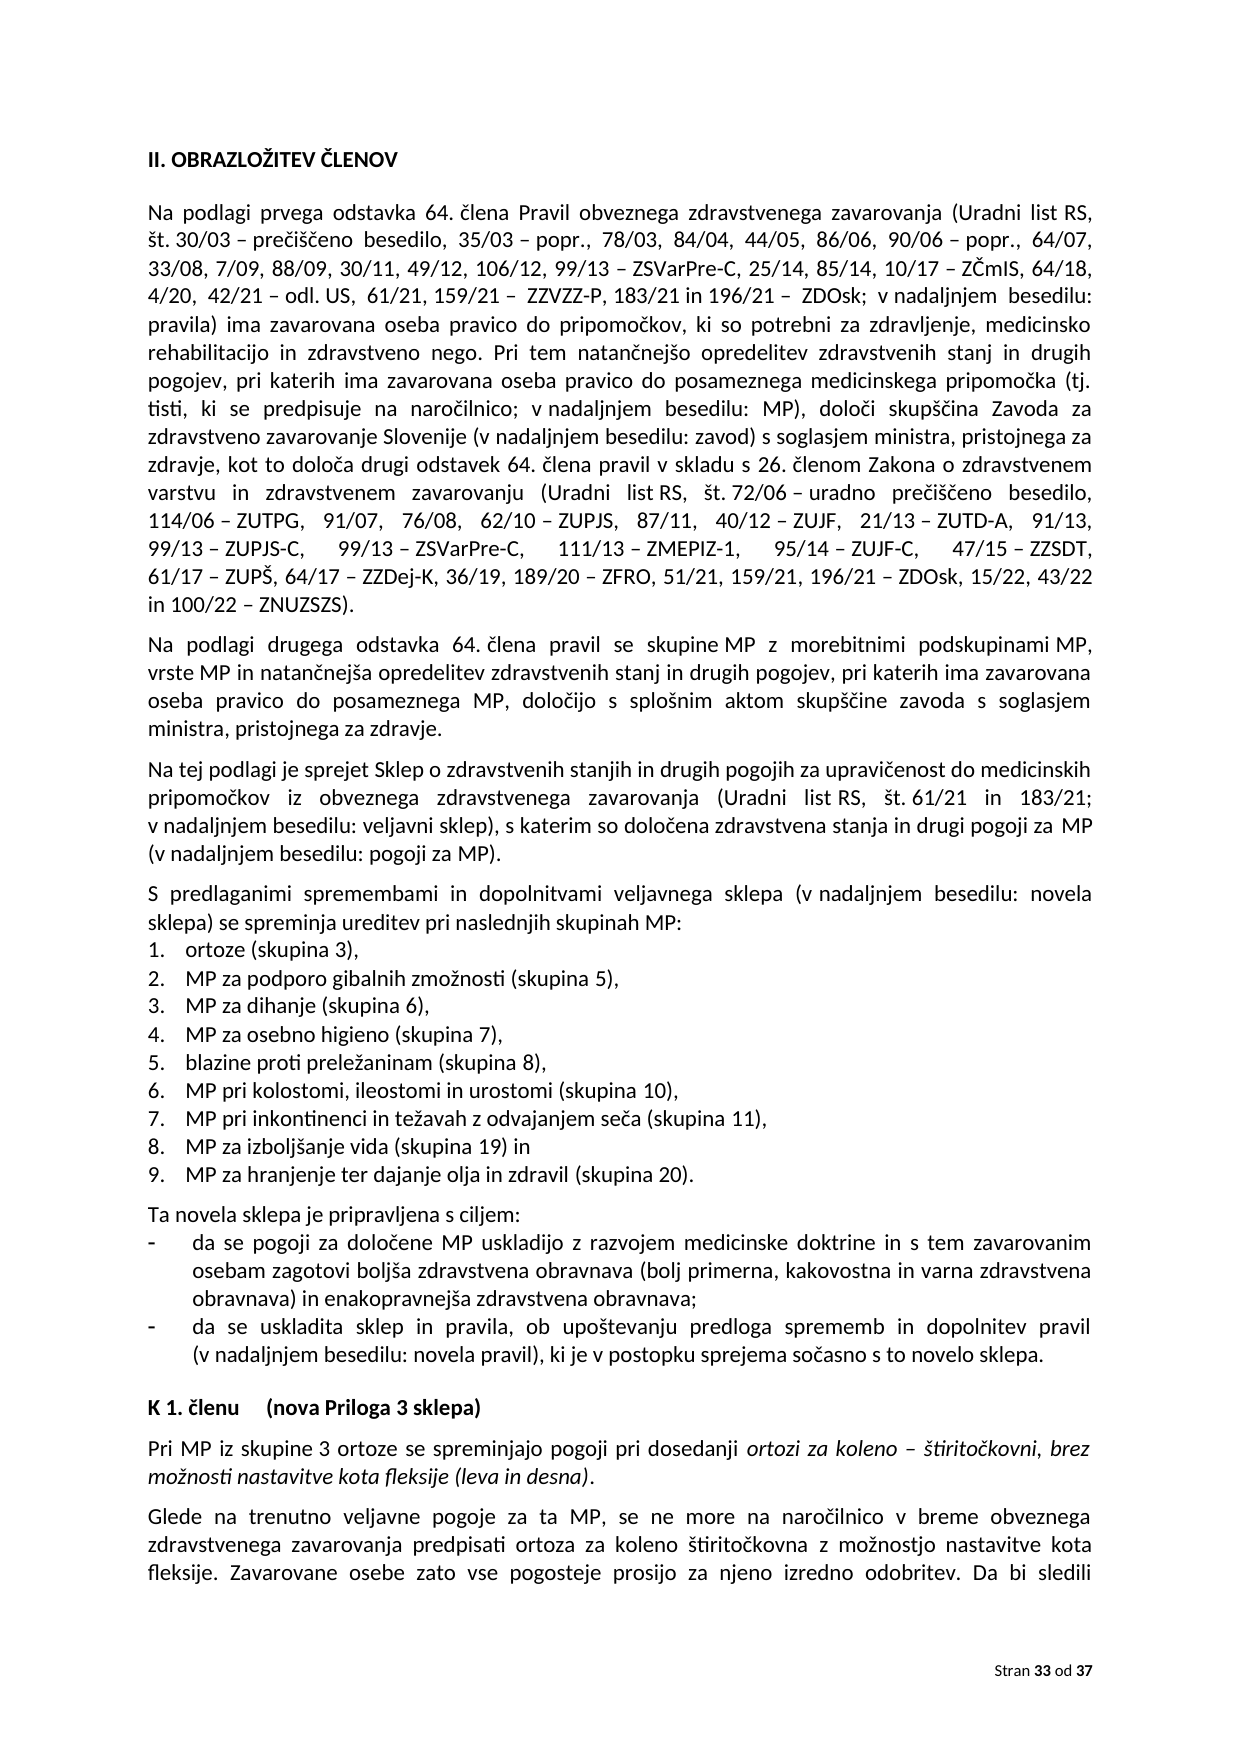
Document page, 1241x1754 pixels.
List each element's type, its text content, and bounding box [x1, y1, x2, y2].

text Na podlagi drugega odstavka 64. člena pravil se skupine MP z morebitnimi podskupinami MP, vrste MP in natančnejša opredelitev zdravstvenih stanj in drugih pogojev, pri katerih ima zavarovana oseba pravico do posameznega MP, določijo s splošnim aktom skupščine zavoda s soglasjem ministra, pristojnega za zdravje. [148, 630, 1093, 742]
list MP za osebno higieno (skupina 7), [148, 1020, 1093, 1048]
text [148, 1502, 1093, 1587]
list MP za izboljšanje vida (skupina 19) in [148, 1132, 1093, 1160]
text Pri MP iz skupine 3 ortoze se spreminjajo pogoji pri dosedanji ortozi za koleno – štiritočkovni, brez možnosti nastavitve kota fleksije (leva in desna). [148, 1434, 1093, 1490]
text S predlaganimi spremembami in dopolnitvami veljavnega sklepa (v nadaljnjem besedilu: novela sklepa) se spreminja ureditev pri naslednjih skupinah MP: [148, 879, 1093, 936]
text Na podlagi prvega odstavka 64. člena Pravil obveznega zdravstvenega zavarovanja (Uradni list RS, št. 30/03 – prečiščeno besedilo, 35/03 – popr., 78/03, 84/04, 44/05, 86/06, 90/06 – popr., 64/07, 33/08, 7/09, 88/09, 30/11, 49/12, 106/12, 99/13 – ZSVarPre-C, 25/14, 85/14, 10/17 – ZČmIS, 64/18, 4/20, 42/21 – odl. US, 61/21, 159/21 – ZZVZZ-P, 183/21 in 196/21 – ZDOsk; v nadaljnjem besedilu: pravila) ima zavarovana oseba pravico do pripomočkov, ki so potrebni za zdravljenje, medicinsko rehabilitacijo in zdravstveno nego. Pri tem natančnejšo opredelitev zdravstvenih stanj in drugih pogojev, pri katerih ima zavarovana oseba pravico do posameznega medicinskega pripomočka (tj. tisti, ki se predpisuje na naročilnico; v nadaljnjem besedilu: MP), določi skupščina Zavoda za zdravstveno zavarovanje Slovenije (v nadaljnjem besedilu: zavod) s soglasjem ministra, pristojnega za zdravje, kot to določa drugi odstavek 64. člena pravil v skladu s 26. členom Zakona o zdravstvenem varstvu in zdravstvenem zavarovanju (Uradni list RS, št. 72/06 – uradno prečiščeno besedilo, 114/06 – ZUTPG, 91/07, 76/08, 62/10 – ZUPJS, 87/11, 40/12 – ZUJF, 21/13 – ZUTD-A, 91/13, 99/13 – ZUPJS-C, 99/13 – ZSVarPre-C, 111/13 – ZMEPIZ-1, 95/14 – ZUJF-C, 47/15 – ZZSDT, 61/17 – ZUPŠ, 64/17 – ZZDej-K, 36/19, 189/20 – ZFRO, 51/21, 159/21, 196/21 – ZDOsk, 15/22, 43/22 in 100/22 – ZNUZSZS). [148, 198, 1093, 618]
text Na tej podlagi je sprejet Sklep o zdravstvenih stanjih in drugih pogojih za upravičenost do medicinskih pripomočkov iz obveznega zdravstvenega zavarovanja (Uradni list RS, št. 61/21 in 183/21; v nadaljnjem besedilu: veljavni sklep), s katerim so določena zdravstvena stanja in drugi pogoji za MP (v nadaljnjem besedilu: pogoji za MP). [148, 755, 1093, 867]
list (nova Priloga 3 sklepa) [148, 1393, 1093, 1421]
list MP za podporo gibalnih zmožnosti (skupina 5), [148, 964, 1093, 992]
list MP pri kolostomi, ileostomi in urostomi (skupina 10), [148, 1076, 1093, 1104]
list ortoze (skupina 3), [148, 936, 1093, 964]
list da se uskladita sklep in pravila, ob upoštevanju predloga sprememb in dopolnitev pravil (v nadaljnjem besedilu: novela pravil), ki je v postopku sprejema sočasno s to novelo sklepa. [148, 1312, 1093, 1368]
text II. OBRAZLOŽITEV ČLENOV [148, 148, 1093, 173]
list MP za dihanje (skupina 6), [148, 992, 1093, 1020]
list MP za hranjenje ter dajanje olja in zdravil (skupina 20). [148, 1160, 1093, 1188]
list MP pri inkontinenci in težavah z odvajanjem seča (skupina 11), [148, 1104, 1093, 1132]
list da se pogoji za določene MP uskladijo z razvojem medicinske doktrine in s tem zavarovanim osebam zagotovi boljša zdravstvena obravnava (bolj primerna, kakovostna in varna zdravstvena obravnava) in enakopravnejša zdravstvena obravnava; [148, 1228, 1093, 1312]
list blazine proti preležaninam (skupina 8), [148, 1048, 1093, 1076]
text Ta novela sklepa je pripravljena s ciljem: [148, 1200, 1093, 1228]
